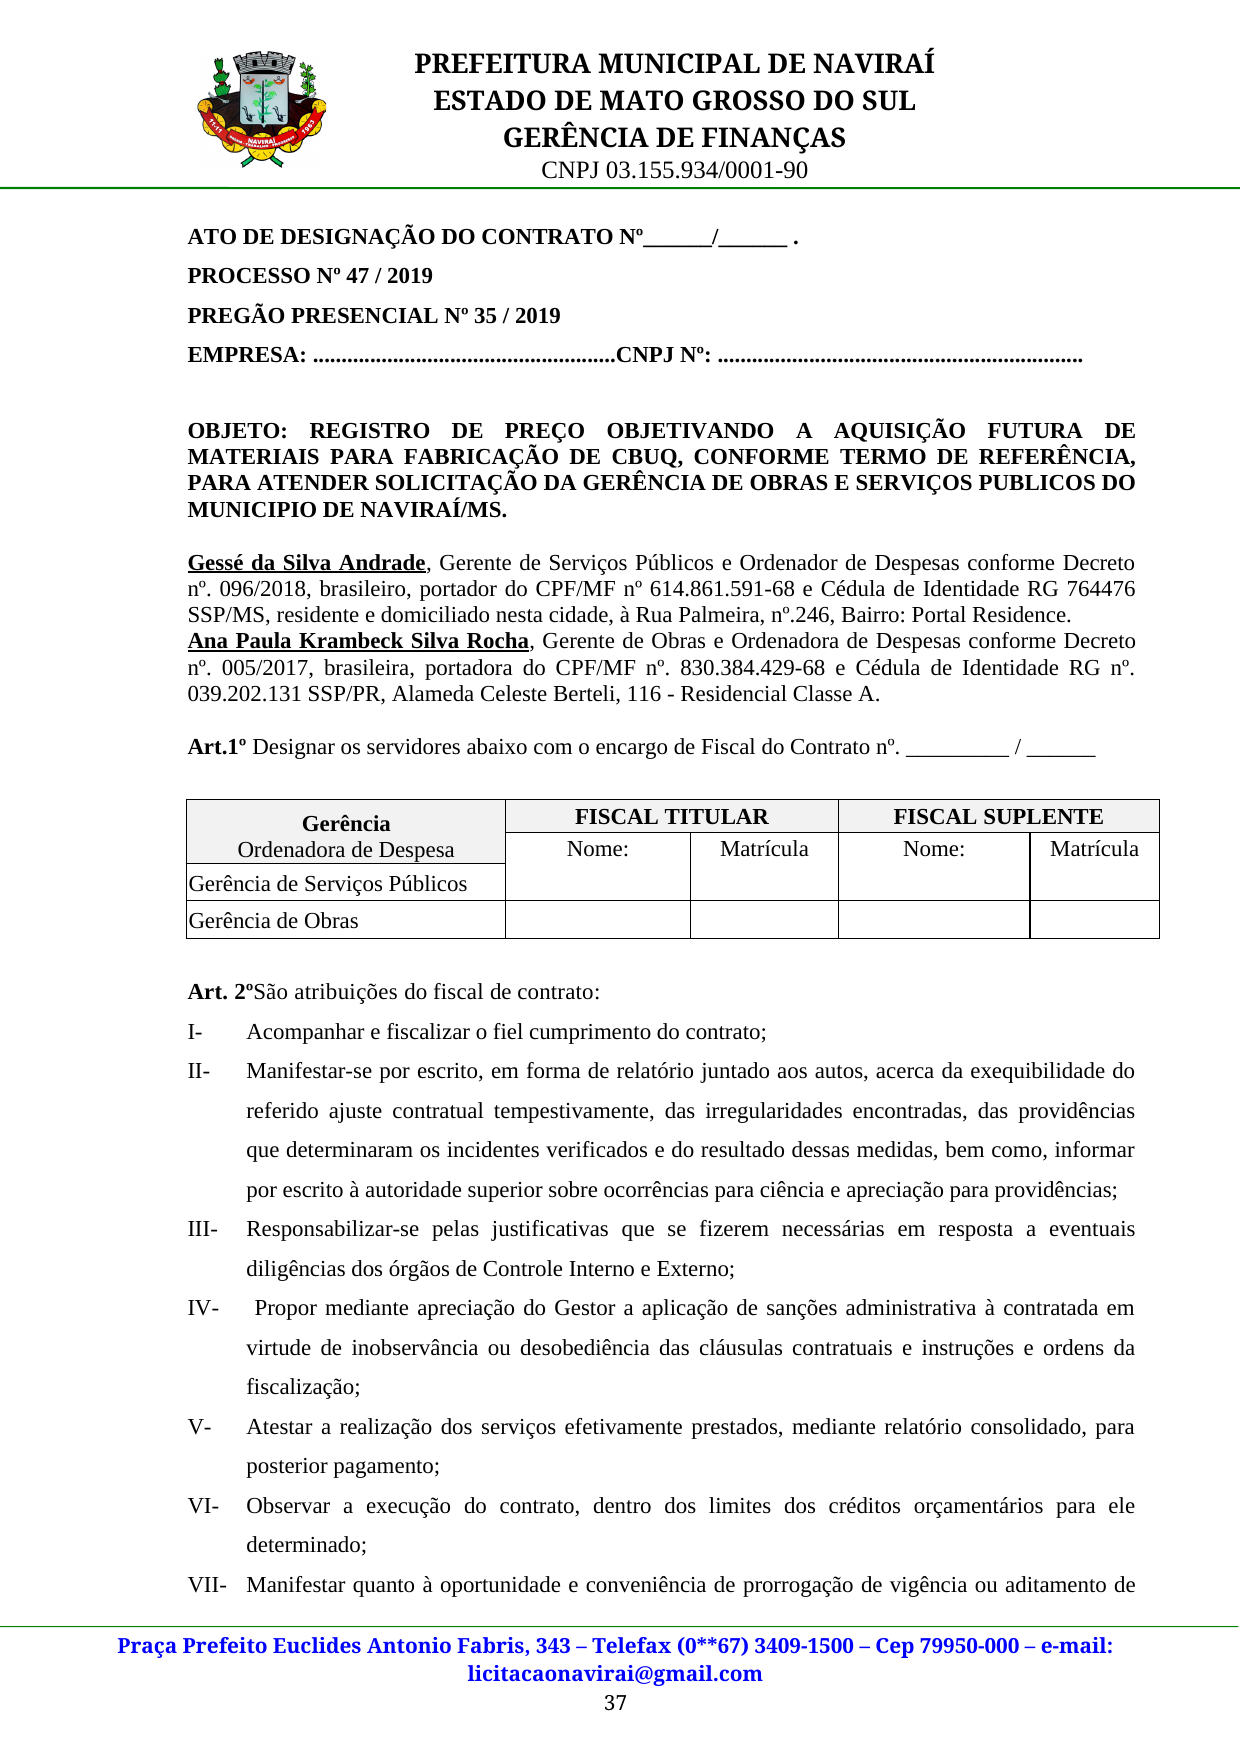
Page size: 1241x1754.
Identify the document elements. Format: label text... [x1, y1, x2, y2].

table_cell [1031, 863, 1159, 900]
table_cell [1031, 901, 1159, 938]
text Ana Paula Krambeck Silva Rocha, Gerente de Obras e Ordenadora de Despesas conforme Decreto nº. 005/2017, brasileira, portadora do CPF/MF nº. 830.384.429-68 e Cédula de Identidade RG nº. 039.202.131 SSP/PR, Alameda Celeste Berteli, 116 - Residencial Classe A. [187, 628, 1137, 707]
table_cell Matrícula [691, 833, 838, 863]
table_cell [691, 863, 838, 900]
picture [197, 51, 327, 168]
text Art.1º Designar os servidores abaixo com o encargo de Fiscal do Contrato nº. _________ / ______ [187, 733, 1137, 759]
text Gessé da Silva Andrade, Gerente de Serviços Públicos e Ordenador de Despesas conforme Decreto nº. 096/2018, brasileiro, portador do CPF/MF nº 614.861.591-68 e Cédula de Identidade RG 764476 SSP/MS, residente e domiciliado nesta cidade, à Rua Palmeira, nº.246, Bairro: Portal Residence. [187, 548, 1137, 628]
text ATO DE DESIGNAÇÃO DO CONTRATO Nº______/______ . [187, 223, 1137, 249]
table_cell Gerência de Serviços Públicos [187, 864, 505, 900]
list Atestar a realização dos serviços efetivamente prestados, mediante relatório consolidado, para posterior pagamento; [187, 1413, 1137, 1478]
table_cell Gerência de Obras [187, 901, 505, 938]
table_header FISCAL TITULAR [506, 800, 838, 832]
list Acompanhar e fiscalizar o fiel cumprimento do contrato; [187, 1018, 1137, 1044]
text PREGÃO PRESENCIAL Nº 35 / 2019 [187, 302, 1137, 328]
table_header Gerência Ordenadora de Despesa [187, 800, 505, 863]
list Observar a execução do contrato, dentro dos limites dos créditos orçamentários para ele determinado; [187, 1492, 1137, 1557]
list Propor mediante apreciação do Gestor a aplicação de sanções administrativa à contratada em virtude de inobservância ou desobediência das cláusulas contratuais e instruções e ordens da fiscalização; [187, 1294, 1137, 1399]
list Manifestar-se por escrito, em forma de relatório juntado aos autos, acerca da exequibilidade do referido ajuste contratual tempestivamente, das irregularidades encontradas, das providências que determinaram os incidentes verificados e do resultado dessas medidas, bem como, informar por escrito à autoridade superior sobre ocorrências para ciência e apreciação para providências; [187, 1057, 1137, 1202]
table_cell Nome: [506, 833, 690, 863]
table_cell Matrícula [1031, 833, 1159, 863]
text EMPRESA: .....................................................CNPJ Nº: ................................................................ [187, 342, 1137, 368]
table_cell [839, 863, 1029, 900]
table_cell [506, 901, 690, 938]
table_cell [506, 863, 690, 900]
text OBJETO: REGISTRO DE PREÇO OBJETIVANDO A AQUISIÇÃO FUTURA DE MATERIAIS PARA FABRICAÇÃO DE CBUQ, CONFORME TERMO DE REFERÊNCIA, PARA ATENDER SOLICITAÇÃO DA GERÊNCIA DE OBRAS E SERVIÇOS PUBLICOS DO MUNICIPIO DE NAVIRAÍ/MS. [187, 417, 1137, 522]
table_cell [839, 901, 1029, 938]
text Art. 2ºSão atribuições do fiscal de contrato: [187, 978, 1137, 1005]
table_cell [691, 901, 838, 938]
text PROCESSO Nº 47 / 2019 [187, 263, 1137, 289]
table_cell Nome: [839, 833, 1029, 863]
table_header FISCAL SUPLENTE [839, 800, 1159, 832]
list Responsabilizar-se pelas justificativas que se fizerem necessárias em resposta a eventuais diligências dos órgãos de Controle Interno e Externo; [187, 1215, 1137, 1281]
